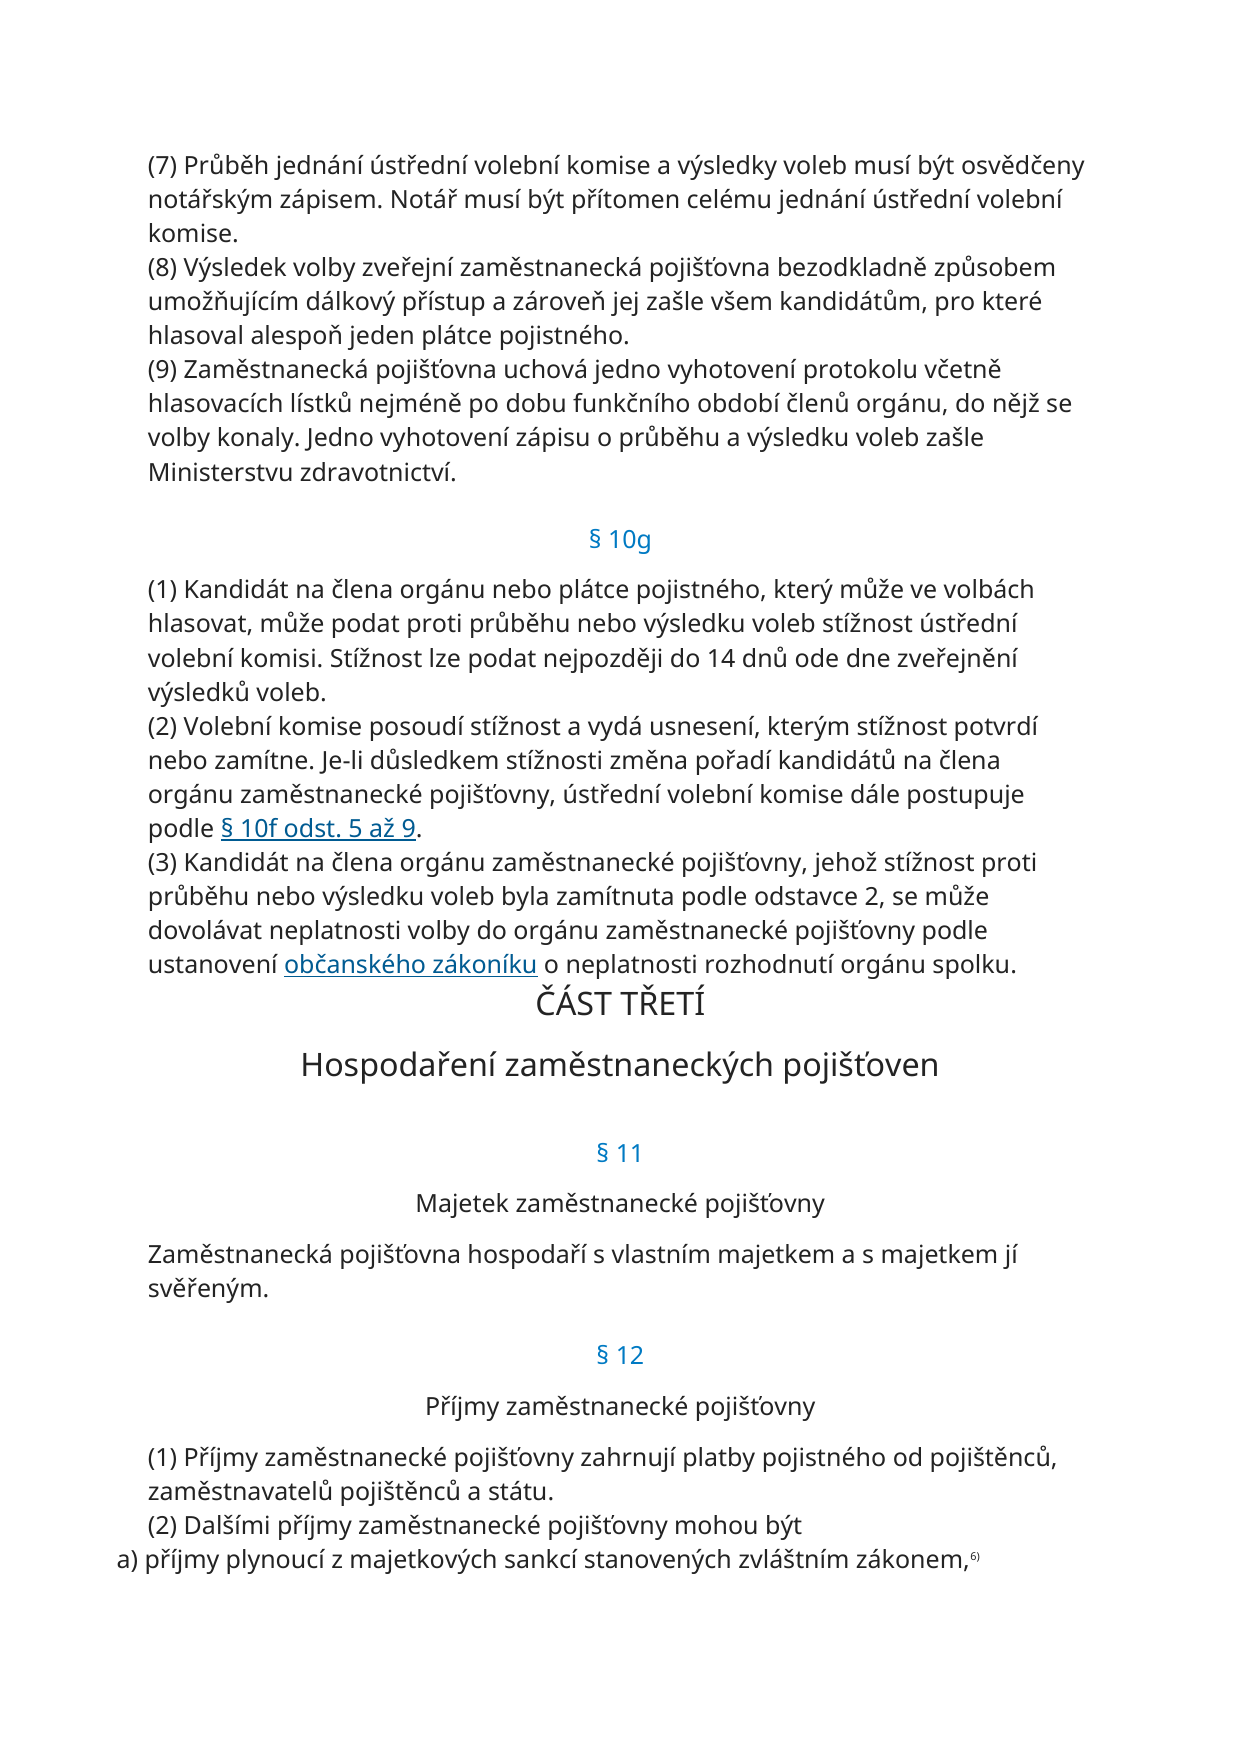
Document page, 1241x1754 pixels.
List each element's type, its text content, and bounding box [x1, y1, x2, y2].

text a) příjmy plynoucí z majetkových sankcí stanovených zvláštním zákonem,6) [116, 1542, 1093, 1576]
text ČÁST TŘETÍ [148, 981, 1093, 1025]
text (1) Příjmy zaměstnanecké pojišťovny zahrnují platby pojistného od pojištěnců, zaměstnavatelů pojištěnců a státu. [148, 1439, 1093, 1507]
text § 11 [148, 1102, 1093, 1169]
text Majetek zaměstnanecké pojišťovny [148, 1186, 1093, 1220]
text Příjmy zaměstnanecké pojišťovny [148, 1389, 1093, 1423]
text Hospodaření zaměstnaneckých pojišťoven [148, 1041, 1093, 1085]
text Zaměstnanecká pojišťovna hospodaří s vlastním majetkem a s majetkem jí svěřeným. [148, 1237, 1093, 1305]
text (2) Dalšími příjmy zaměstnanecké pojišťovny mohou být [148, 1507, 1093, 1542]
text (3) Kandidát na člena orgánu zaměstnanecké pojišťovny, jehož stížnost proti průběhu nebo výsledku voleb byla zamítnuta podle odstavce 2, se může dovolávat neplatnosti volby do orgánu zaměstnanecké pojišťovny podle ustanovení občanského zákoníku o neplatnosti rozhodnutí orgánu spolku. [148, 844, 1093, 981]
text (1) Kandidát na člena orgánu nebo plátce pojistného, který může ve volbách hlasovat, může podat proti průběhu nebo výsledku voleb stížnost ústřední volební komisi. Stížnost lze podat nejpozději do 14 dnů ode dne zveřejnění výsledků voleb. [148, 572, 1093, 708]
text (2) Volební komise posoudí stížnost a vydá usnesení, kterým stížnost potvrdí nebo zamítne. Je-li důsledkem stížnosti změna pořadí kandidátů na člena orgánu zaměstnanecké pojišťovny, ústřední volební komise dále postupuje podle § 10f odst. 5 až 9. [148, 708, 1093, 844]
text § 12 [148, 1305, 1093, 1372]
text (8) Výsledek volby zveřejní zaměstnanecká pojišťovna bezodkladně způsobem umožňujícím dálkový přístup a zároveň jej zašle všem kandidátům, pro které hlasoval alespoň jeden plátce pojistného. [148, 250, 1093, 352]
text (9) Zaměstnanecká pojišťovna uchová jedno vyhotovení protokolu včetně hlasovacích lístků nejméně po dobu funkčního období členů orgánu, do nějž se volby konaly. Jedno vyhotovení zápisu o průběhu a výsledku voleb zašle Ministerstvu zdravotnictví. [148, 352, 1093, 488]
text (7) Průběh jednání ústřední volební komise a výsledky voleb musí být osvědčeny notářským zápisem. Notář musí být přítomen celému jednání ústřední volební komise. [148, 148, 1093, 250]
text § 10g [148, 488, 1093, 555]
